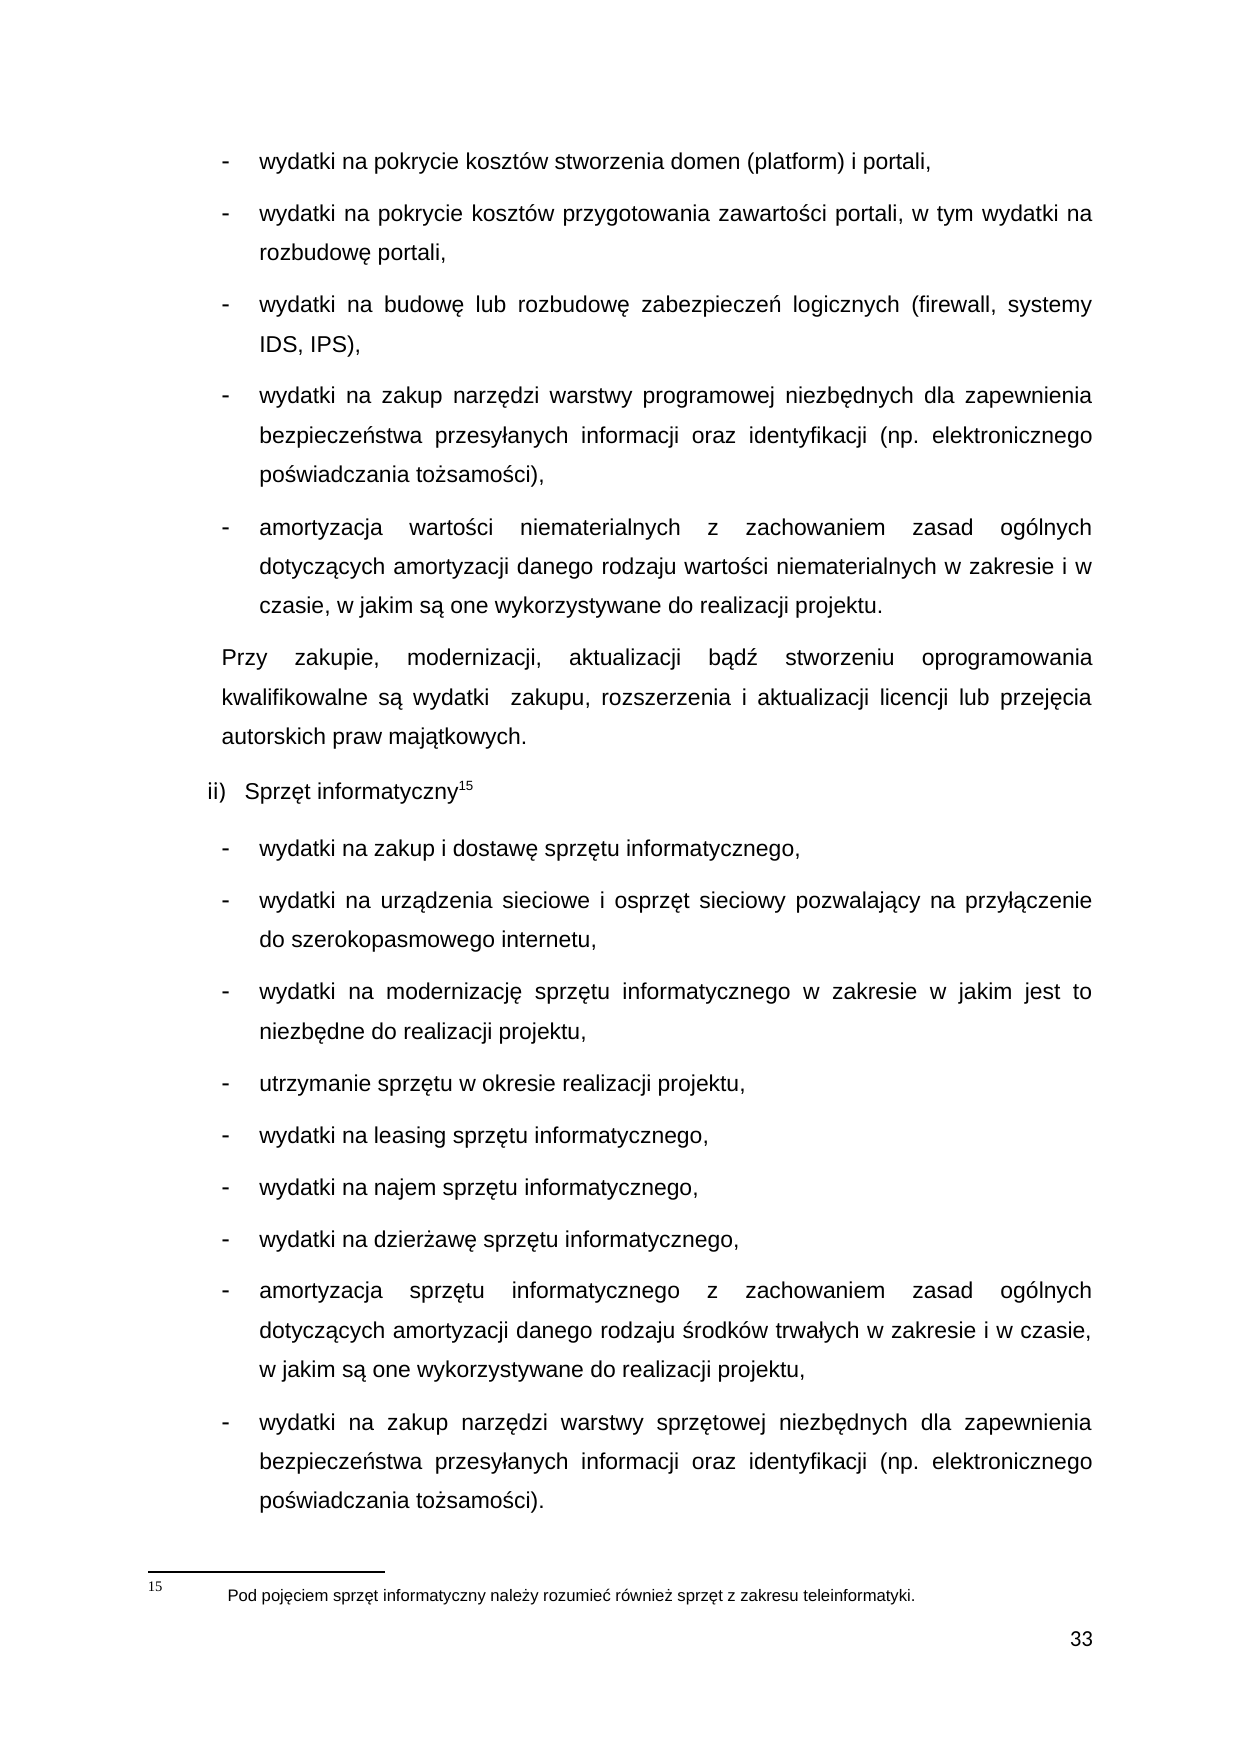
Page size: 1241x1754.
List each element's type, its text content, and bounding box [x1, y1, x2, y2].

list wydatki na budowę lub rozbudowę zabezpieczeń logicznych (firewall, systemy IDS, IPS), [222, 291, 1093, 357]
list wydatki na leasing sprzętu informatycznego, [222, 1122, 1093, 1148]
list Sprzęt informatyczny [207, 775, 1093, 807]
list wydatki na najem sprzętu informatycznego, [222, 1173, 1093, 1200]
list wydatki na zakup i dostawę sprzętu informatycznego, [222, 835, 1093, 861]
list wydatki na pokrycie kosztów stworzenia domen (platform) i portali, [222, 148, 1093, 174]
list wydatki na dzierżawę sprzętu informatycznego, [222, 1226, 1093, 1252]
list wydatki na urządzenia sieciowe i osprzęt sieciowy pozwalający na przyłączenie do szerokopasmowego internetu, [222, 887, 1093, 952]
list amortyzacja wartości niematerialnych z zachowaniem zasad ogólnych dotyczących amortyzacji danego rodzaju wartości niematerialnych w zakresie i w czasie, w jakim są one wykorzystywane do realizacji projektu. [222, 513, 1093, 619]
list wydatki na zakup narzędzi warstwy programowej niezbędnych dla zapewnienia bezpieczeństwa przesyłanych informacji oraz identyfikacji (np. elektronicznego poświadczania tożsamości), [222, 382, 1093, 488]
list amortyzacja sprzętu informatycznego z zachowaniem zasad ogólnych dotyczących amortyzacji danego rodzaju środków trwałych w zakresie i w czasie, w jakim są one wykorzystywane do realizacji projektu, [222, 1277, 1093, 1383]
list wydatki na modernizację sprzętu informatycznego w zakresie w jakim jest to niezbędne do realizacji projektu, [222, 978, 1093, 1044]
list wydatki na zakup narzędzi warstwy sprzętowej niezbędnych dla zapewnienia bezpieczeństwa przesyłanych informacji oraz identyfikacji (np. elektronicznego poświadczania tożsamości). [222, 1408, 1093, 1514]
list utrzymanie sprzętu w okresie realizacji projektu, [222, 1069, 1093, 1096]
text Przy zakupie, modernizacji, aktualizacji bądź stworzeniu oprogramowania kwalifikowalne są wydatki zakupu, rozszerzenia i aktualizacji licencji lub przejęcia autorskich praw majątkowych. [221, 644, 1093, 750]
list wydatki na pokrycie kosztów przygotowania zawartości portali, w tym wydatki na rozbudowę portali, [222, 199, 1093, 265]
